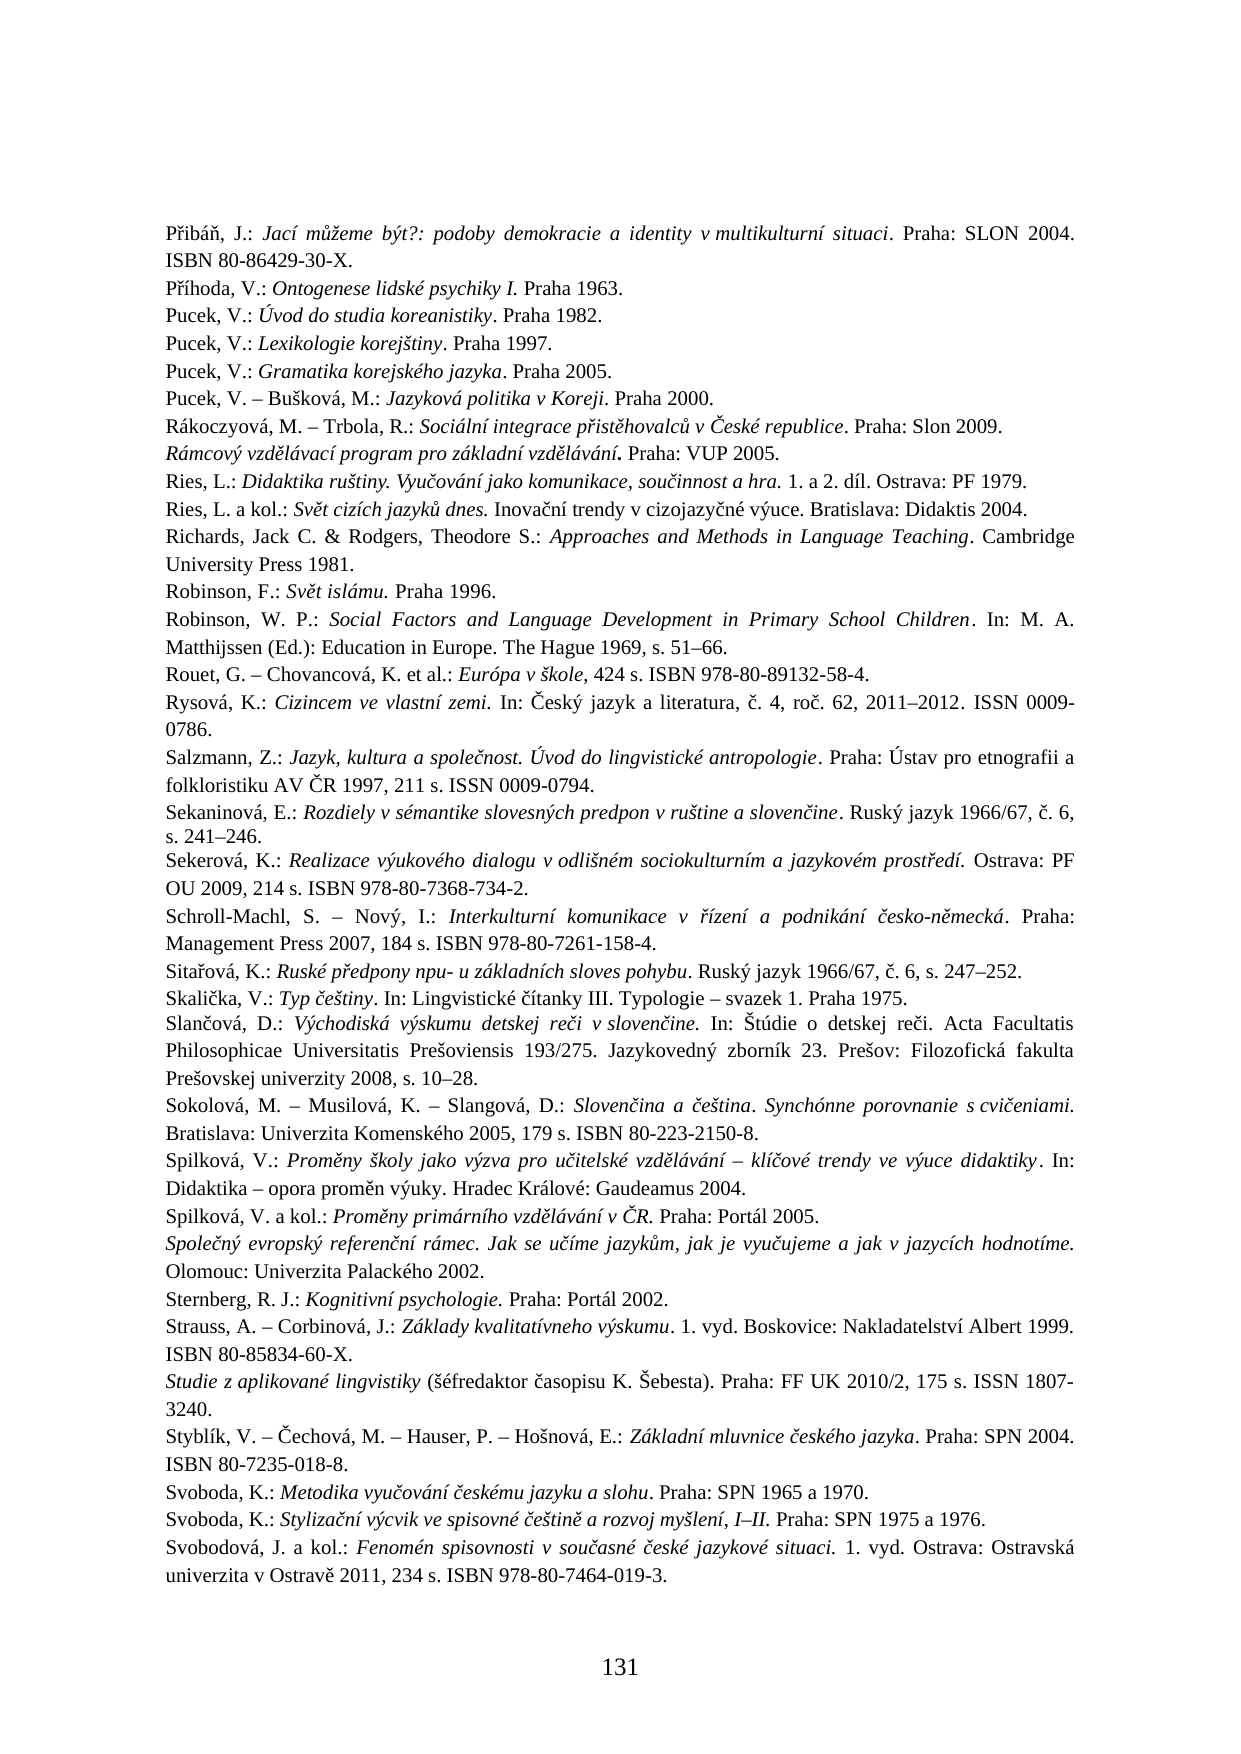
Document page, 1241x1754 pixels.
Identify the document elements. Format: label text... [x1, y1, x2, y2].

text Přibáň, J.: Jací můžeme být?: podoby demokracie a identity v multikulturní situaci. Praha: SLON 2004. ISBN 80-86429-30-X. [165, 221, 1075, 272]
text Rysová, K.: Cizincem ve vlastní zemi. In: Český jazyk a literatura, č. 4, roč. 62, 2011–2012. ISSN 0009-0786. [165, 690, 1075, 741]
text Svoboda, K.: Stylizační výcvik ve spisovné češtině a rozvoj myšlení, I–II. Praha: SPN 1976. [165, 1507, 1075, 1531]
text Ries, L.: Didaktika ruštiny. Vyučování jako komunikace, součinnost a hra. 2. díl. Ostrava: PF 1979. [165, 469, 1075, 493]
text Sekerová, K.: Realizace výukového dialogu v odlišném sociokulturním a jazykovém prostředí. Ostrava: PF OU 2009, 214 s. ISBN 978-80-7368-734-2. [165, 848, 1075, 900]
text Svobodová, J. a kol.: Fenomén spisovnosti v současné české jazykové situaci. 1. vyd. Ostrava: Ostravská univerzita v Ostravě 2011, 234 s. ISBN 978-80-7464-019-3. [165, 1535, 1075, 1587]
text Rouet, G. – Chovancová, K. et al.: Európa v škole, 424 s. ISBN 978-80-89132-58-4. [165, 662, 1075, 686]
text Pucek, V.: Lexikologie korejštiny. Praha 1997. [165, 331, 1075, 355]
text Slančová, D.: Východiská výskumu detskej reči v slovenčine. In: Štúdie o detskej reči. Acta Facultatis Philosophicae Universitatis Prešoviensis 193/275. Jazykovedný zborník 23. Prešov: Filozofická fakulta Prešovskej univerzity 2008, s. 10–28. [165, 1010, 1075, 1090]
text Skalička, V.: Typ češtiny. In: Lingvistické čítanky III. Typologie – svazek 1. Praha 1975. [165, 986, 1075, 1010]
text Salzmann, Z.: Jazyk, kultura a společnost. Úvod do lingvistické antropologie. Praha: Ústav pro etnografii a folkloristiku AV ČR 1997, 211 s. ISSN 0009-0794. [165, 745, 1075, 797]
text Svoboda, K.: Metodika vyučování českému jazyku a slohu. Praha: SPN 1970. [165, 1480, 1075, 1504]
text Pucek, V.: Gramatika korejského jazyka. Praha 2005. [165, 358, 1075, 383]
text Richards, Jack C. & Rodgers, Theodore S.: Approaches and Methods in Language Teaching. Cambridge University Press 1981. [165, 524, 1075, 576]
text Rákoczyová, M. – Trbola, R.: Sociální integrace přistěhovalců v České republice. Praha: Slon 2009. [165, 414, 1075, 438]
text Strauss, A. – Corbinová, J.: Základy kvalitatívneho výskumu. 1. vyd. Boskovice: Nakladatelství Albert 1999. ISBN 80-85834-60-X. [165, 1314, 1075, 1366]
text Pucek, V. – Bušková, M.: Jazyková politika v Koreji. Praha 2000. [165, 386, 1075, 410]
text Studie z aplikované lingvistiky (šéfredaktor časopisu K. Šebesta). Praha: FF UK 2010/2, 175 s. ISSN 1807-3240. [165, 1369, 1075, 1421]
text Spilková, V.: Proměny školy jako výzva pro učitelské vzdělávání – klíčové trendy ve výuce didaktiky. In: Didaktika – opora proměn výuky. Hradec Králové: Gaudeamus 2004. [165, 1148, 1075, 1200]
text Sekaninоvá, E.: Rozdiely v sémantike slovesných predpon v ruštine a slovenčine. Ruský jazyk 1966/67, č. 6, s. 241–246. [165, 800, 1075, 848]
text Schroll-Machl, S. – Nový, I.: Interkulturní komunikace v řízení a podnikání česko-německá. Praha: Management Press 2007, 184 s. ISBN 978-80-7261-158-4. [165, 903, 1075, 955]
text Sitařová, K.: Ruské předpony при- u základních sloves pohybu. Ruský jazyk 1966/67, č. 6, s. 247–252. [165, 959, 1075, 983]
text Příhoda, V.: Ontogenese lidské psychiky I. Praha 1963. [165, 276, 1075, 300]
text Styblík, V. – Čechová, M. – Hauser, P. – Hošnová, E.: Základní mluvnice českého jazyka. Praha: SPN 2004. ISBN 80-7235-018-8. [165, 1424, 1075, 1476]
text Pucek, V.: Úvod do studia koreanistiky. Praha 1982. [165, 303, 1075, 327]
text Sternberg, R. J.: Kognitivní psychologie. Praha: Portál 2002. [165, 1286, 1075, 1311]
text Společný evropský referenční rámec. Jak se učíme jazykům, jak je vyučujeme a jak v jazycích hodnotíme. Olomouc: Univerzita Palackého 2002. [165, 1231, 1075, 1283]
text Ries, L. a kol.: Svět cizích jazyků dnes. Inovační trendy v cizojazyčné výuce. Bratislava: Didaktis 2004. [165, 497, 1075, 521]
text Robinson, W. P.: Social Factors and Language Development in Primary School Children. In: M. A. Matthijssen (Ed.): Education in Europe. The Hague 1969, s. 51–66. [165, 607, 1075, 659]
text Sokolová, M. – Musilová, K. – Slangová, D.: Slovenčina a čeština. Synchónne porovnanie s cvičeniami. Bratislava: Univerzita Komenského 2005, 179 s. ISBN 80-223-2150-8. [165, 1093, 1075, 1145]
text Robinson, F.: Svět islámu. Praha 1996. [165, 579, 1075, 603]
text Spilková, V. a kol.: Proměny primárního vzdělávání v ČR. Praha: Portál 2005. [165, 1204, 1075, 1228]
text Rámcový vzdělávací program pro základní vzdělávání. Praha: VUP 2005. [165, 441, 1075, 465]
